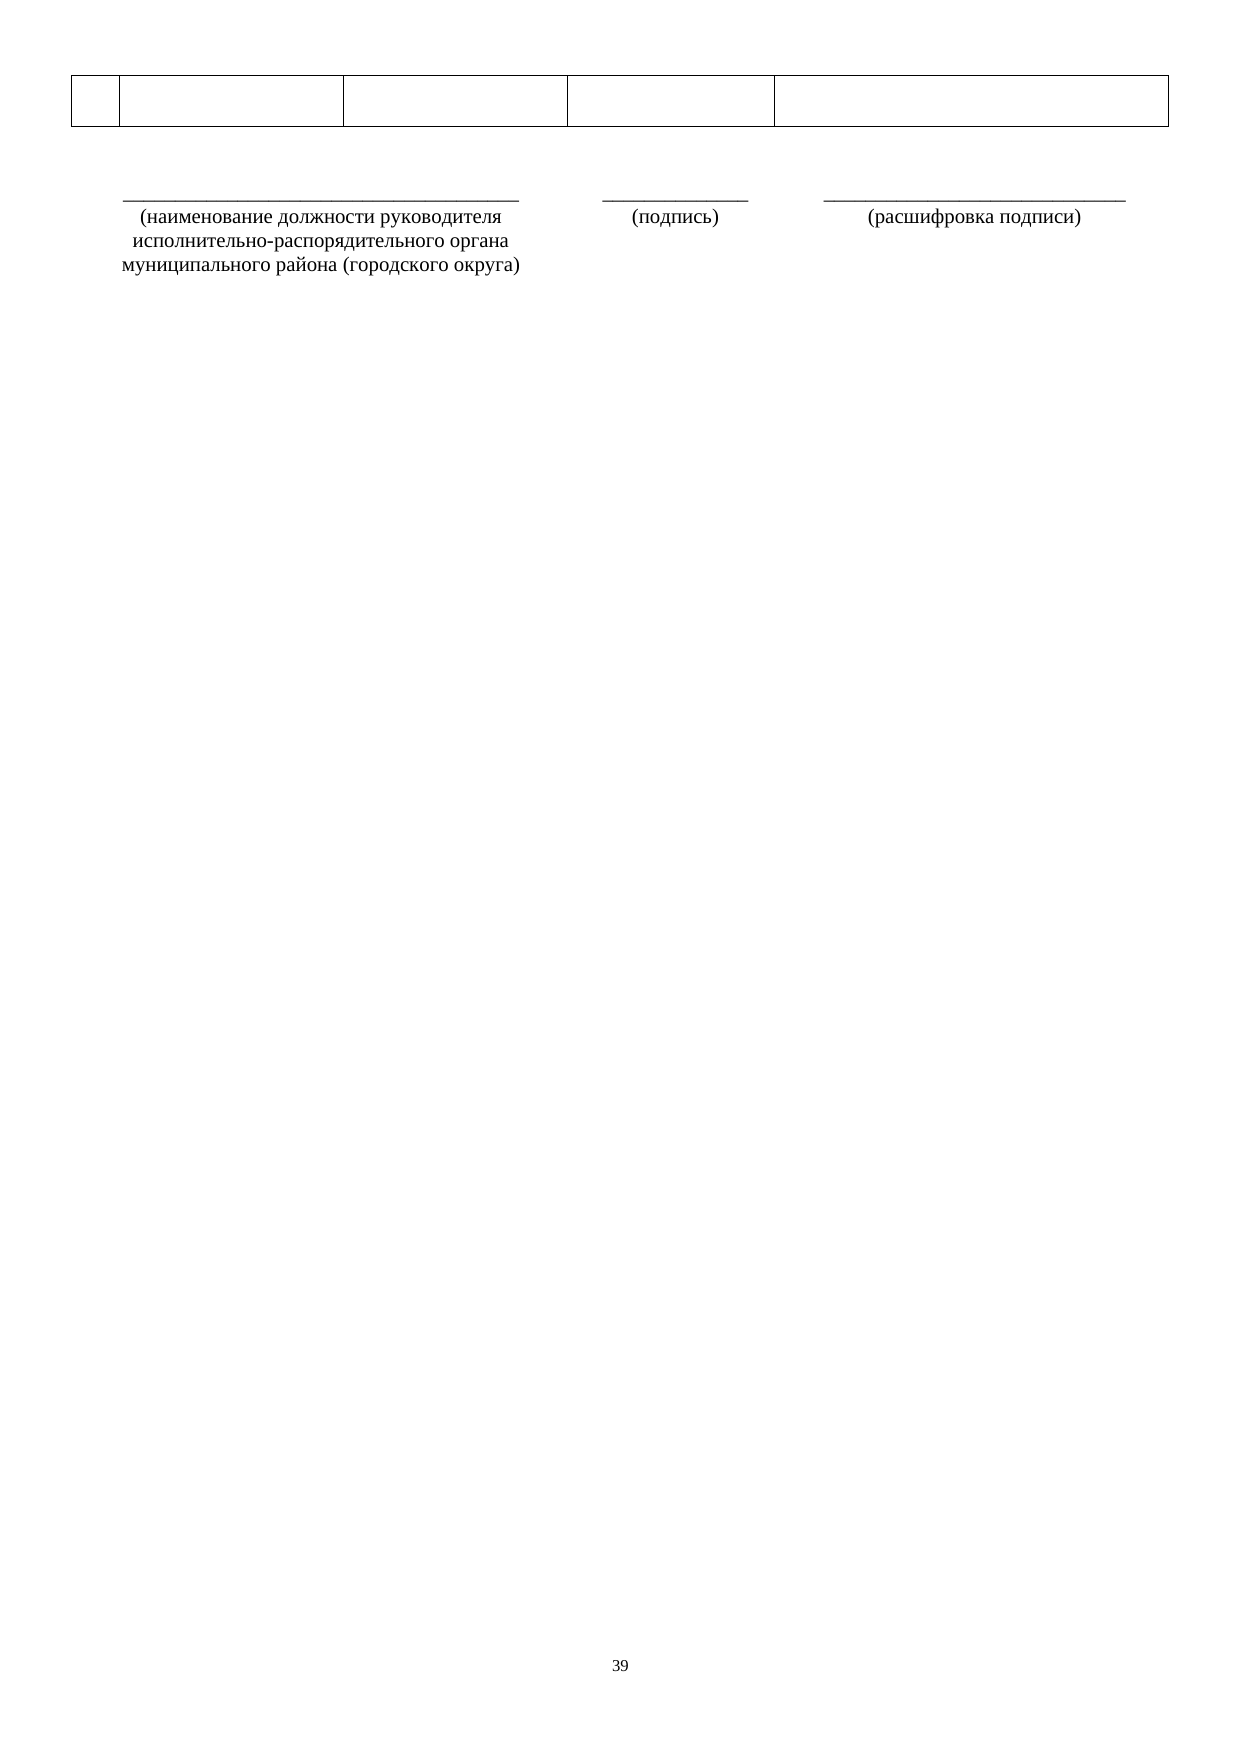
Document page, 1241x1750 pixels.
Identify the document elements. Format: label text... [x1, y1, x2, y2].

table_header ______________ (подпись) [572, 156, 778, 276]
table_cell [72, 76, 119, 126]
table_cell [120, 76, 343, 126]
table_header ______________________________________ (наименование должности руководителя исполнительно-распорядительного органа муниципального района (городского округа) [70, 156, 572, 276]
table_cell [775, 76, 1168, 126]
table_cell [568, 76, 774, 126]
table_cell [344, 76, 567, 126]
table_header _____________________________ (расшифровка подписи) [778, 156, 1171, 276]
